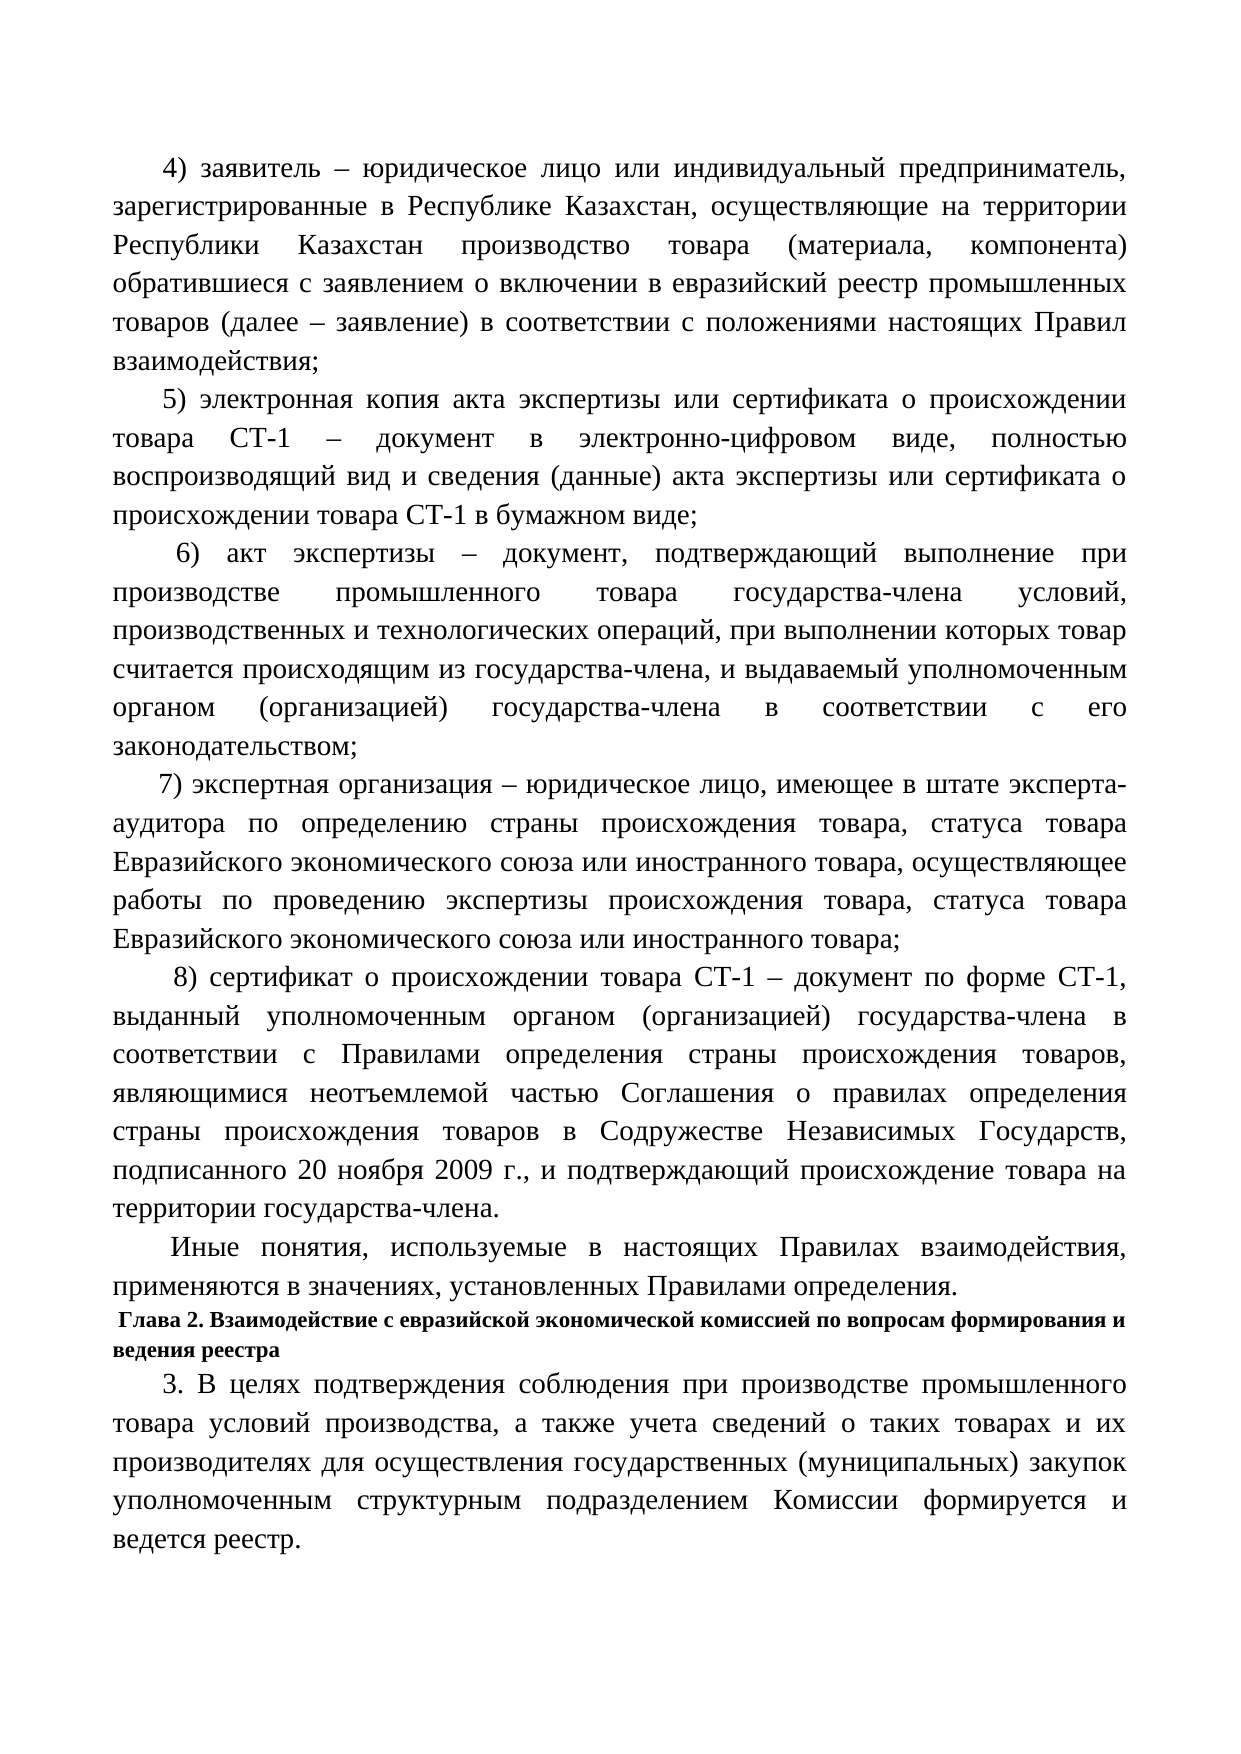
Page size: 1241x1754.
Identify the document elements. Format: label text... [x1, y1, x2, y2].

text 4) заявитель – юридическое лицо или индивидуальный предприниматель, зарегистрированные в Республике Казахстан, осуществляющие на территории Республики Казахстан производство товара (материала, компонента) обратившиеся с заявлением о включении в евразийский реестр промышленных товаров (далее – заявление) в соответствии с положениями настоящих Правил взаимодействия; [112, 150, 1128, 376]
text Глава 2. Взаимодействие с евразийской экономической комиссией по вопросам формирования и ведения реестра [112, 1306, 1128, 1363]
text 5) электронная копия акта экспертизы или сертификата о происхождении товара СТ-1 – документ в электронно-цифровом виде, полностью воспроизводящий вид и сведения (данные) акта экспертизы или сертификата о происхождении товара СТ-1 в бумажном виде; [112, 381, 1128, 530]
text 3. В целях подтверждения соблюдения при производстве промышленного товара условий производства, а также учета сведений о таких товарах и их производителях для осуществления государственных (муниципальных) закупок уполномоченным структурным подразделением Комиссии формируется и ведется реестр. [112, 1367, 1128, 1554]
text 7) экспертная организация – юридическое лицо, имеющее в штате эксперта-аудитора по определению страны происхождения товара, статуса товара Евразийского экономического союза или иностранного товара, осуществляющее работы по проведению экспертизы происхождения товара, статуса товара Евразийского экономического союза или иностранного товара; [112, 767, 1128, 954]
text 8) сертификат о происхождении товара СТ-1 – документ по форме СТ-1, выданный уполномоченным органом (организацией) государства-члена в соответствии с Правилами определения страны происхождения товаров, являющимися неотъемлемой частью Соглашения о правилах определения страны происхождения товаров в Содружестве Независимых Государств, подписанного 20 ноября 2009 г., и подтверждающий происхождение товара на территории государства-члена. [112, 959, 1128, 1224]
text 6) акт экспертизы – документ, подтверждающий выполнение при производстве промышленного товара государства-члена условий, производственных и технологических операций, при выполнении которых товар считается происходящим из государства-члена, и выдаваемый уполномоченным органом (организацией) государства-члена в соответствии с его законодательством; [112, 535, 1128, 762]
text Иные понятия, используемые в настоящих Правилах взаимодействия, применяются в значениях, установленных Правилами определения. [112, 1229, 1128, 1301]
